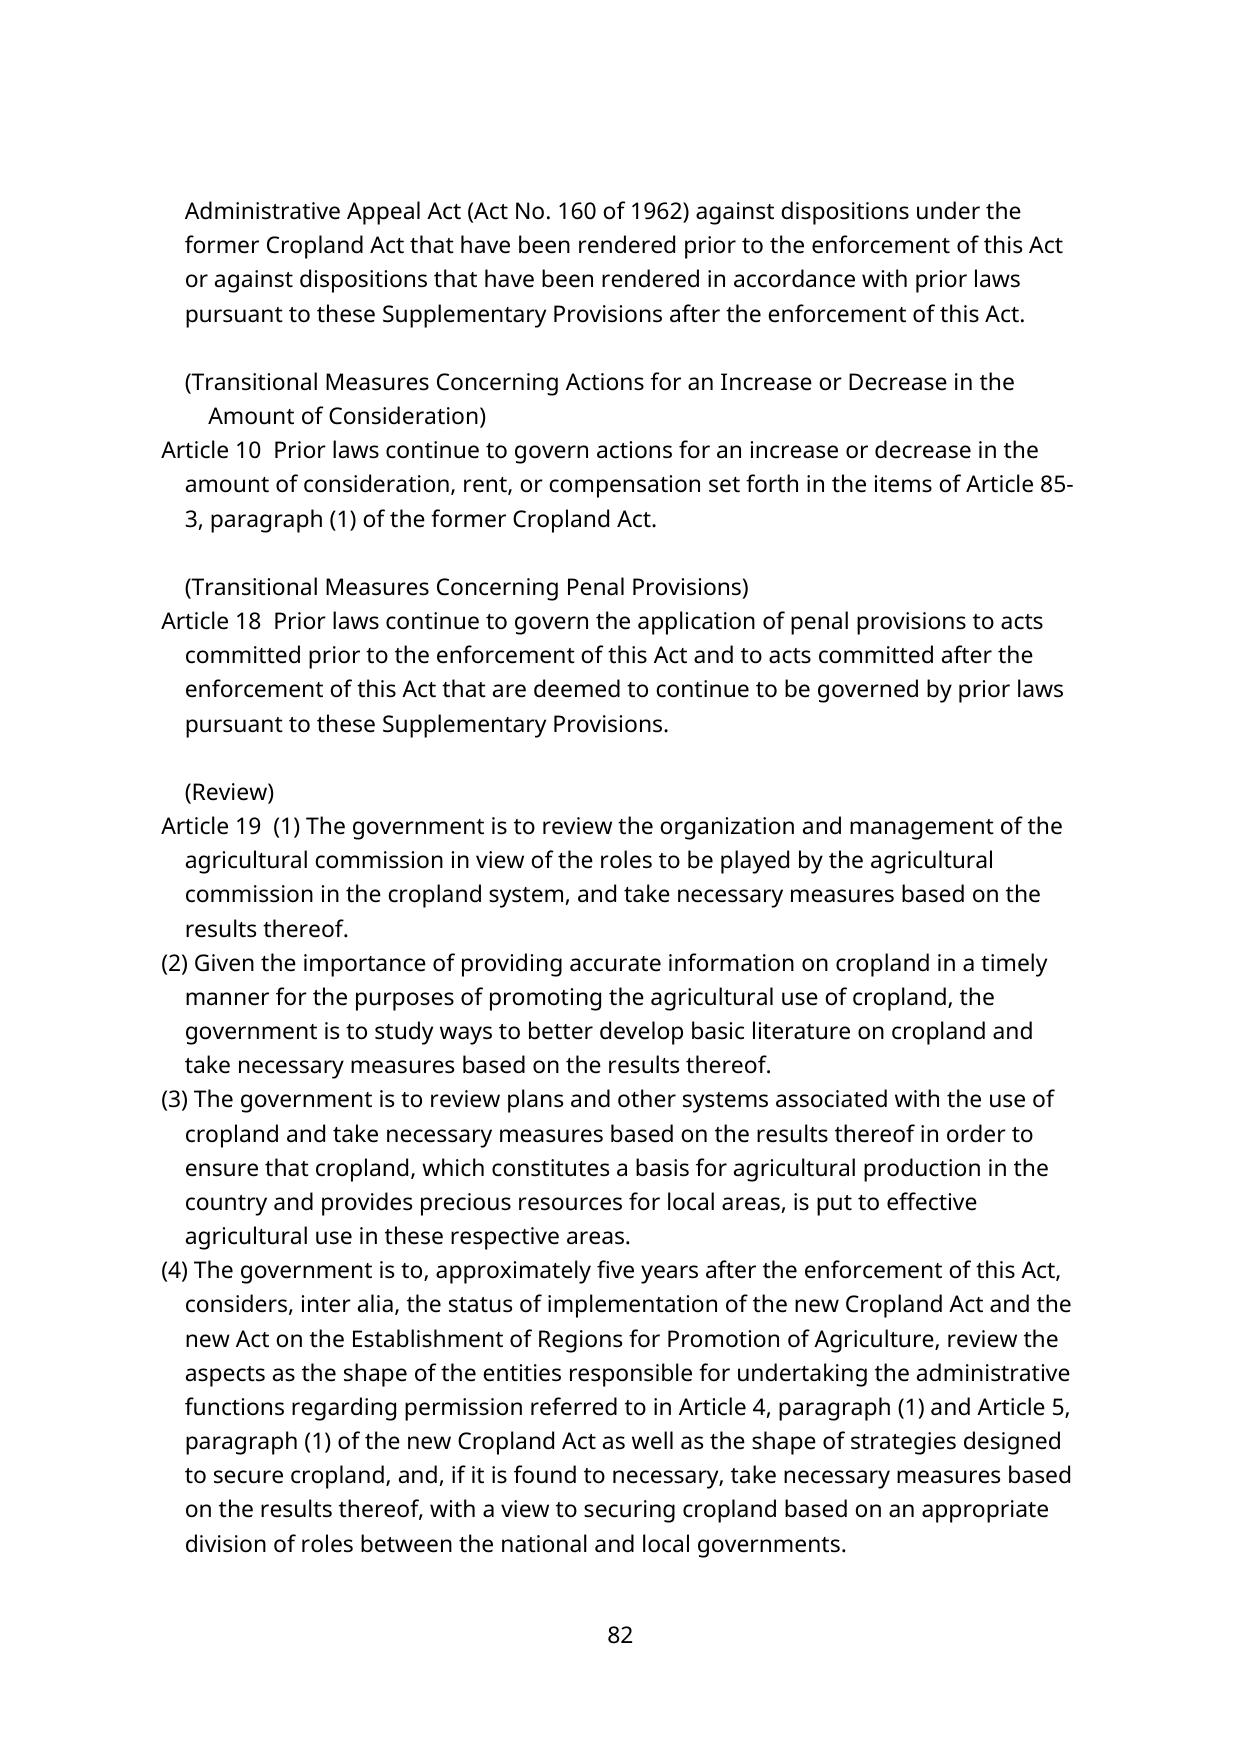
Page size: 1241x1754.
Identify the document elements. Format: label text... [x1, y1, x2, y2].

text Article 19 (1) The government is to review the organization and management of the agricultural commission in view of the roles to be played by the agricultural commission in the cropland system, and take necessary measures based on the results thereof. [161, 809, 1079, 945]
text (Review) [184, 774, 1079, 809]
text (4) The government is to, approximately five years after the enforcement of this Act, considers, inter alia, the status of implementation of the new Cropland Act and the new Act on the Establishment of Regions for Promotion of Agriculture, review the aspects as the shape of the entities responsible for undertaking the administrative functions regarding permission referred to in Article 4, paragraph (1) and Article 5, paragraph (1) of the new Cropland Act as well as the shape of strategies designed to secure cropland, and, if it is found to necessary, take necessary measures based on the results thereof, with a view to securing cropland based on an appropriate division of roles between the national and local governments. [161, 1253, 1079, 1560]
text Article 18 Prior laws continue to govern the application of penal provisions to acts committed prior to the enforcement of this Act and to acts committed after the enforcement of this Act that are deemed to continue to be governed by prior laws pursuant to these Supplementary Provisions. [161, 604, 1079, 740]
text (Transitional Measures Concerning Actions for an Increase or Decrease in the Amount of Consideration) [184, 364, 1079, 433]
text (3) The government is to review plans and other systems associated with the use of cropland and take necessary measures based on the results thereof in order to ensure that cropland, which constitutes a basis for agricultural production in the country and provides precious resources for local areas, is put to effective agricultural use in these respective areas. [161, 1082, 1079, 1253]
text (2) Given the importance of providing accurate information on cropland in a timely manner for the purposes of promoting the agricultural use of cropland, the government is to study ways to better develop basic literature on cropland and take necessary measures based on the results thereof. [161, 945, 1079, 1082]
text Article 10 Prior laws continue to govern actions for an increase or decrease in the amount of consideration, rent, or compensation set forth in the items of Article 85-3, paragraph (1) of the former Cropland Act. [161, 433, 1079, 535]
text (Transitional Measures Concerning Penal Provisions) [184, 569, 1079, 604]
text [161, 194, 1079, 330]
